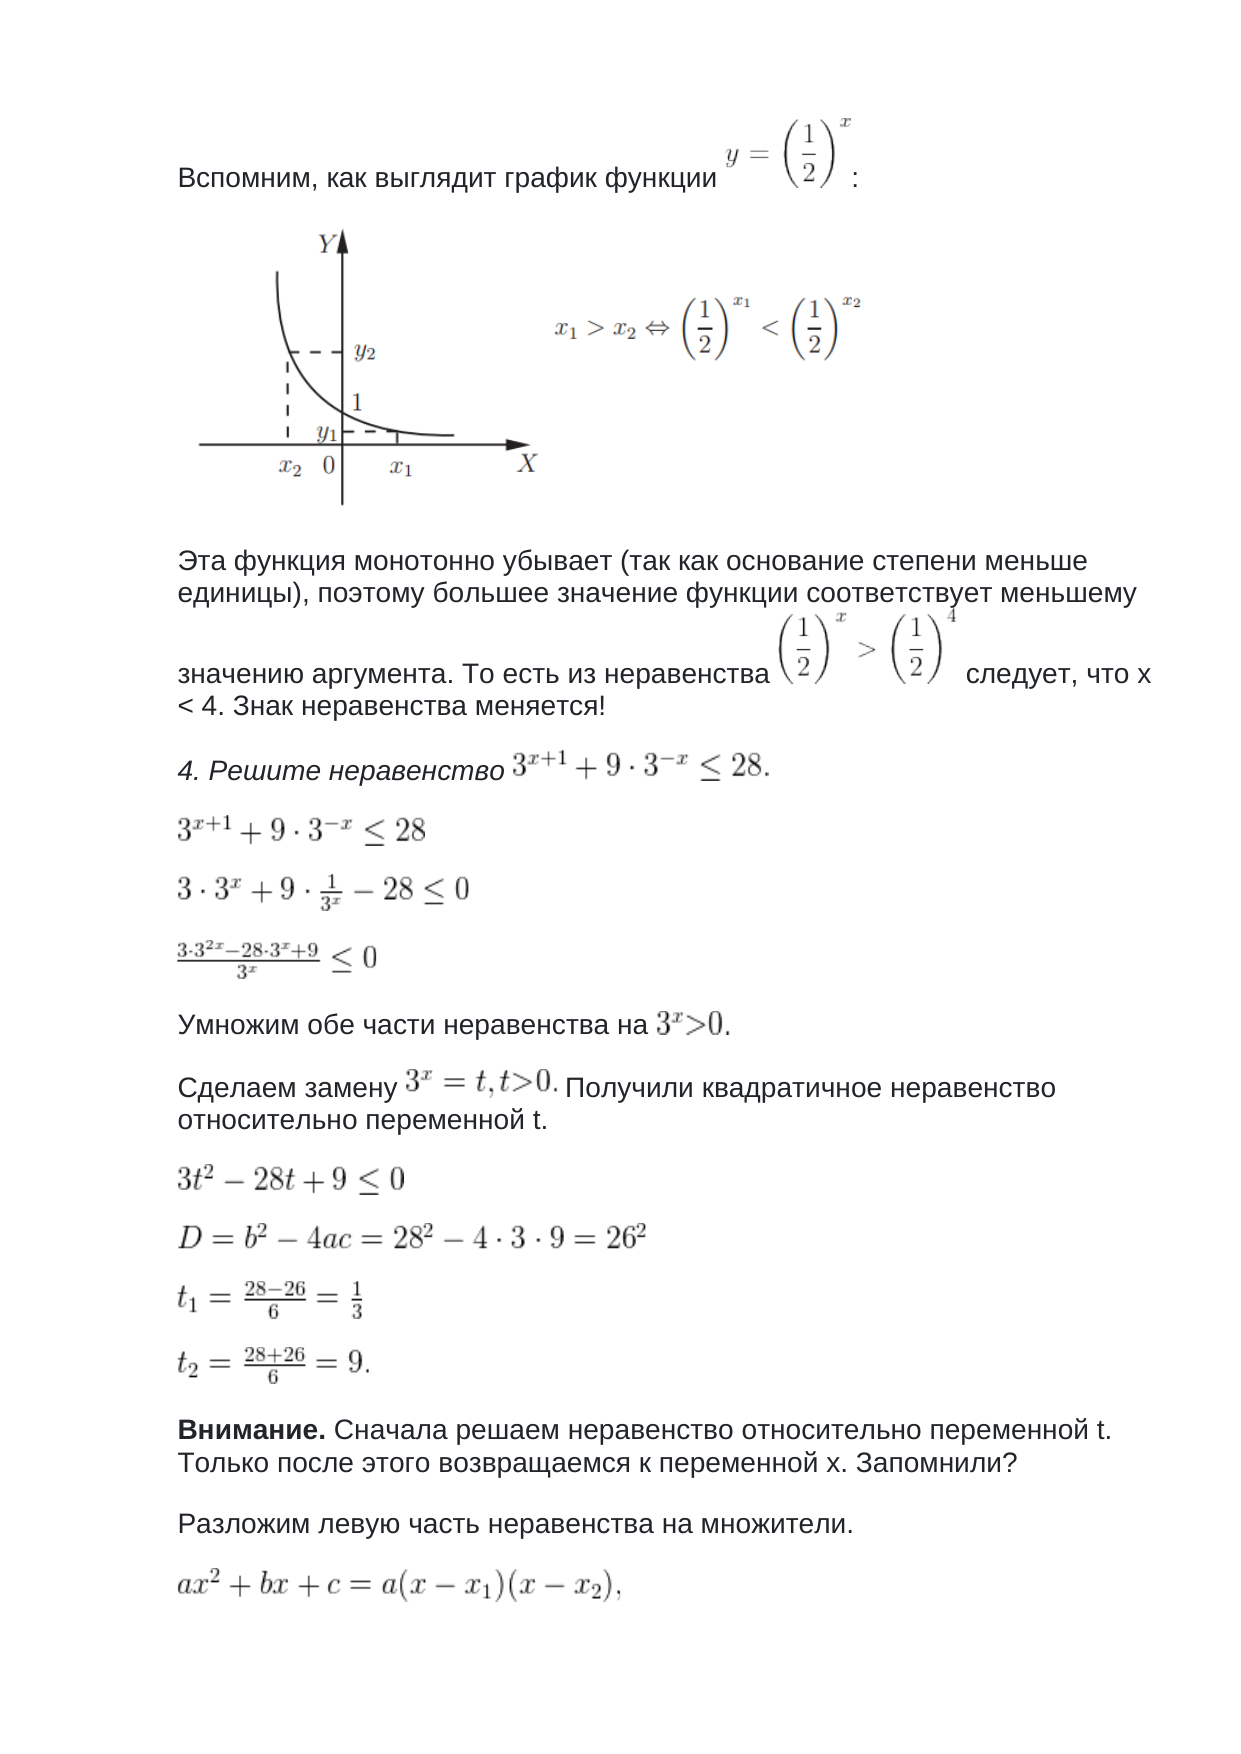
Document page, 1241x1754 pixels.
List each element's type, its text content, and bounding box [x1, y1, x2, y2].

picture [177, 1347, 369, 1384]
picture [177, 940, 377, 979]
picture [177, 223, 879, 515]
picture [177, 1281, 363, 1319]
picture [177, 1164, 404, 1195]
picture [778, 608, 958, 684]
text Вспомним, как выглядит график функции : [177, 118, 1152, 194]
picture [656, 1011, 730, 1035]
text 4. Решите неравенство [177, 751, 1152, 786]
text Эта функция монотонно убывает (так как основание степени меньше единицы), поэтому большее значение функции соответствует меньшему значению аргумента. То есть из неравенства следует, что x < 4. Знак неравенства меняется! [177, 543, 1152, 722]
picture [512, 750, 769, 781]
picture [725, 118, 851, 188]
text Сделаем замену Получили квадратичное неравенство относительно переменной t. [177, 1069, 1152, 1136]
picture [405, 1069, 558, 1098]
picture [177, 1223, 647, 1250]
picture [177, 815, 425, 846]
text Умножим обе части неравенства на [177, 1008, 1152, 1040]
picture [177, 1568, 621, 1602]
picture [177, 874, 469, 911]
text Внимание. Сначала решаем неравенство относительно переменной t. Только после этого возвращаемся к переменной х. Запомнили? [177, 1413, 1152, 1478]
text Разложим левую часть неравенства на множители. [177, 1507, 1152, 1539]
